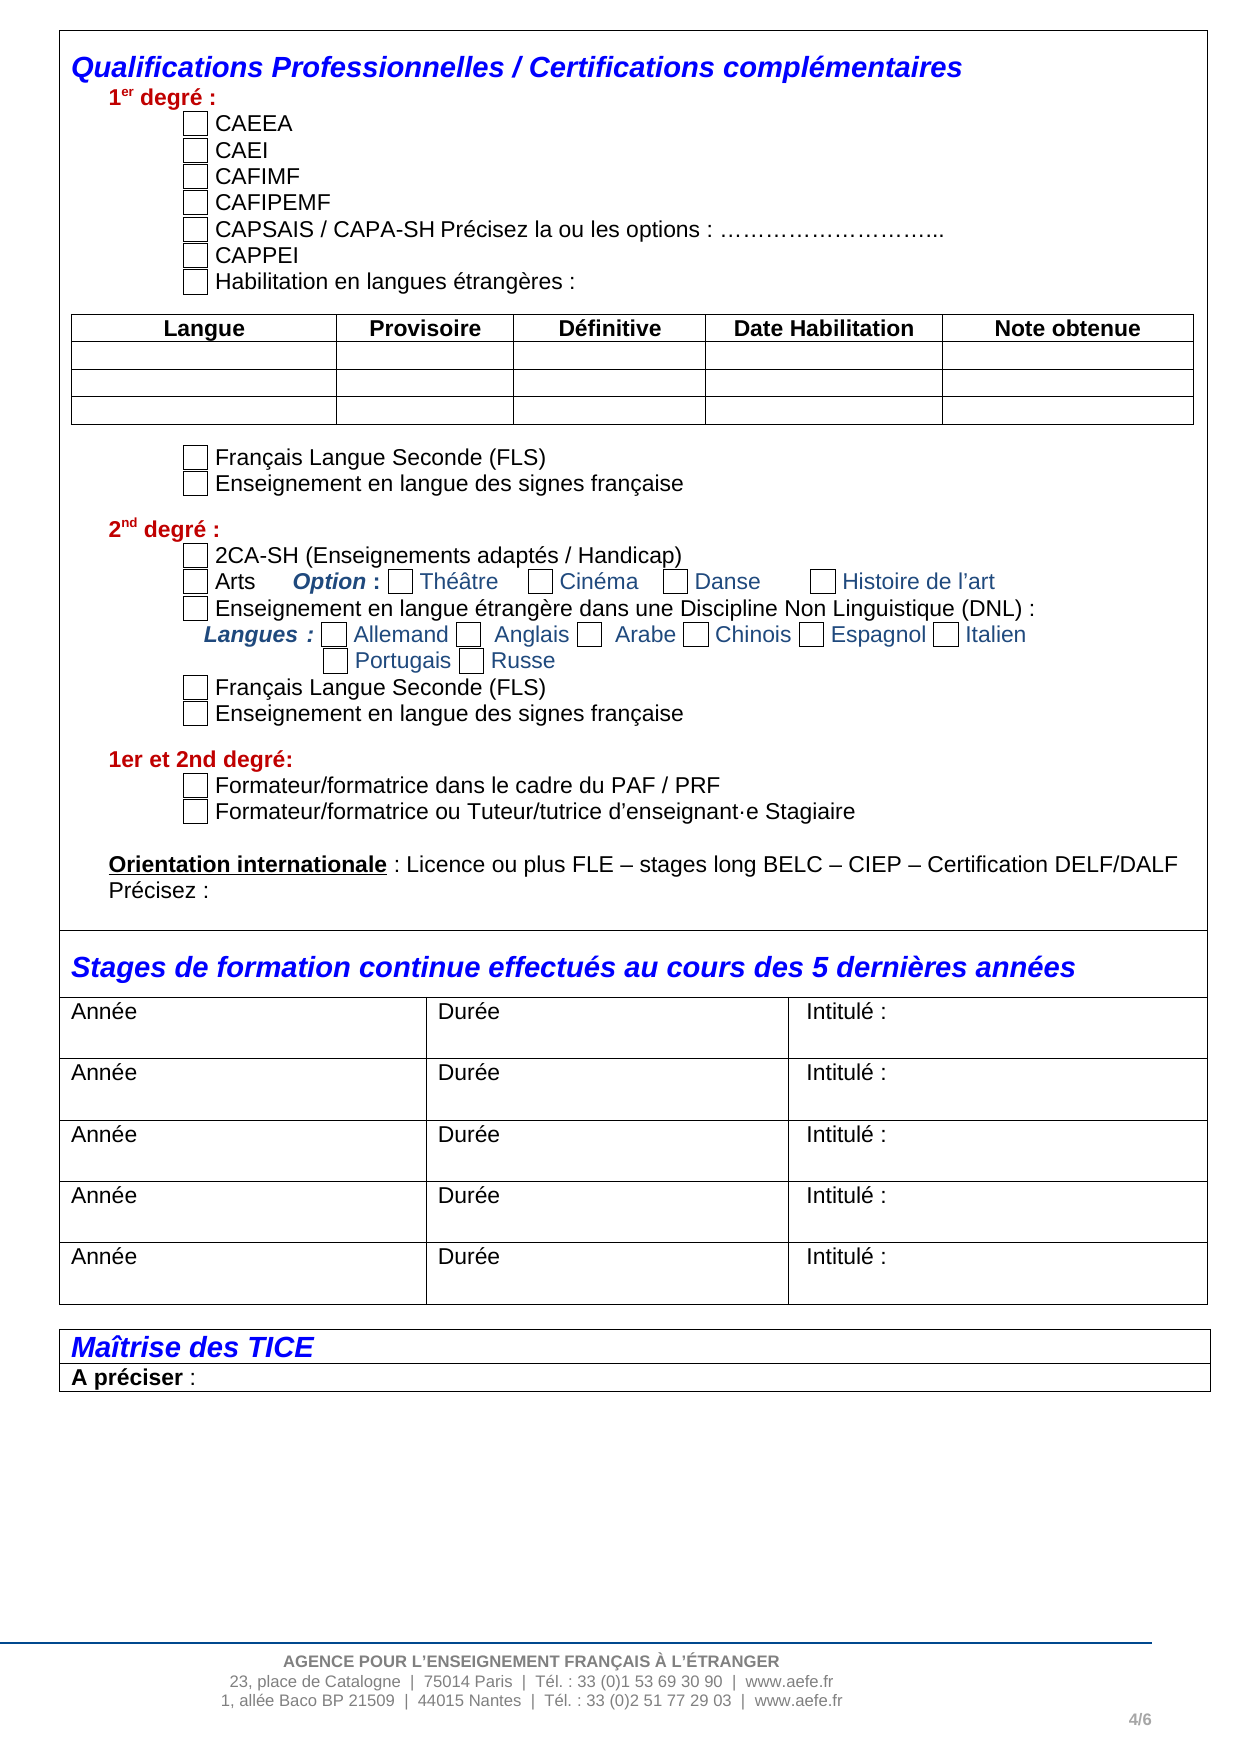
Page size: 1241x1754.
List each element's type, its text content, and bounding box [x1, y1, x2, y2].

table_cell Intitulé : [789, 998, 1207, 1058]
table_cell Durée [427, 1059, 788, 1119]
table_cell Intitulé : [789, 1182, 1207, 1242]
table_cell Intitulé : [789, 1121, 1207, 1181]
table_header Maîtrise des TICE [60, 1330, 1210, 1363]
table_cell Année [60, 1059, 426, 1119]
table_cell Intitulé : [789, 1059, 1207, 1119]
table_cell Année [60, 1182, 426, 1242]
table_header Qualifications Professionnelles / Certifications complémentaires 1er degré : CAEEA CAEI CAFIMF CAFIPEMF CAPSAIS / CAPA-SH Précisez la ou les options : ………………………... CAPPEI Habilitation en langues étrangères : Français Langue Seconde (FLS) Enseignement en langue des signes française 2nd degré : 2CA-SH (Enseignements adaptés / Handicap) Arts Option : Théâtre Cinéma Danse Histoire de l’art Enseignement en langue étrangère dans une Discipline Non Linguistique (DNL) : Langues : Allemand Anglais Arabe Chinois Espagnol Italien Portugais Russe Français Langue Seconde (FLS) Enseignement en langue des signes française 1er et 2nd degré: Formateur/formatrice dans le cadre du PAF / PRF Formateur/formatrice ou Tuteur/tutrice d’enseignant·e Stagiaire Orientation internationale : Licence ou plus FLE – stages long BELC – CIEP – Certification DELF/DALF Précisez : [60, 31, 1207, 930]
table_cell Durée [427, 1182, 788, 1242]
table_cell Stages de formation continue effectués au cours des 5 dernières années [60, 931, 1207, 997]
table_cell Durée [427, 1121, 788, 1181]
table_cell Année [60, 1243, 426, 1304]
table_cell Durée [427, 1243, 788, 1304]
table_cell A préciser : [60, 1364, 1210, 1391]
table_cell Année [60, 1121, 426, 1181]
table_cell Année [60, 998, 426, 1058]
table_cell Intitulé : [789, 1243, 1207, 1304]
table_cell Durée [427, 998, 788, 1058]
